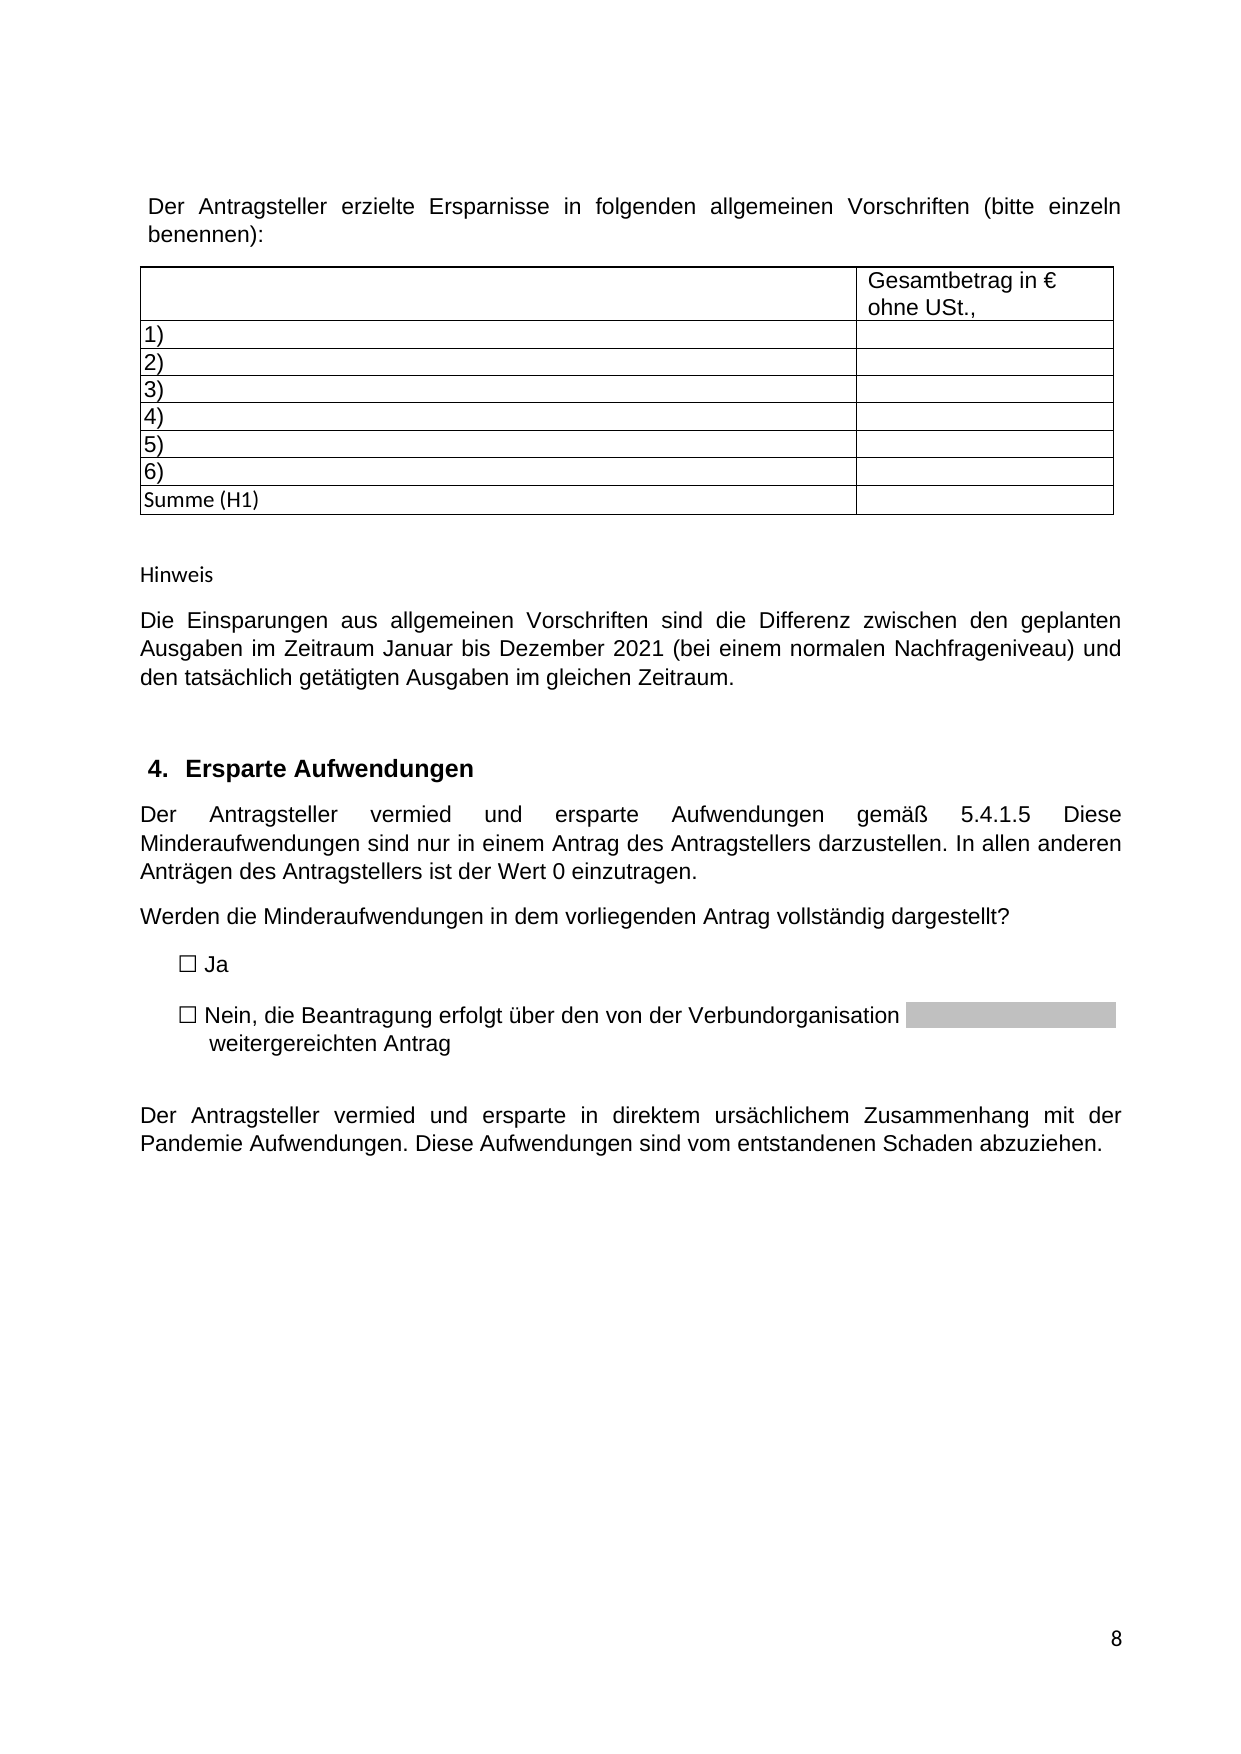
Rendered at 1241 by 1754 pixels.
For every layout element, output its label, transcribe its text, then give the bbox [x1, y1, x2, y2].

table_cell [857, 349, 1113, 375]
table_cell 3) [141, 376, 856, 402]
table_cell 4) [141, 403, 856, 430]
table_cell [857, 431, 1113, 457]
table_cell [857, 458, 1113, 484]
table_header [141, 268, 856, 320]
table_cell [141, 486, 856, 513]
table_header Gesamtbetrag in € ohne USt., [857, 268, 1113, 320]
table_cell 6) [141, 458, 856, 484]
table_cell [857, 403, 1113, 430]
table_cell 5) [141, 431, 856, 457]
table_cell 2) [141, 349, 856, 375]
table_cell [857, 376, 1113, 402]
table_cell [857, 321, 1113, 347]
table_cell [857, 486, 1113, 513]
table_cell 1) [141, 321, 856, 347]
